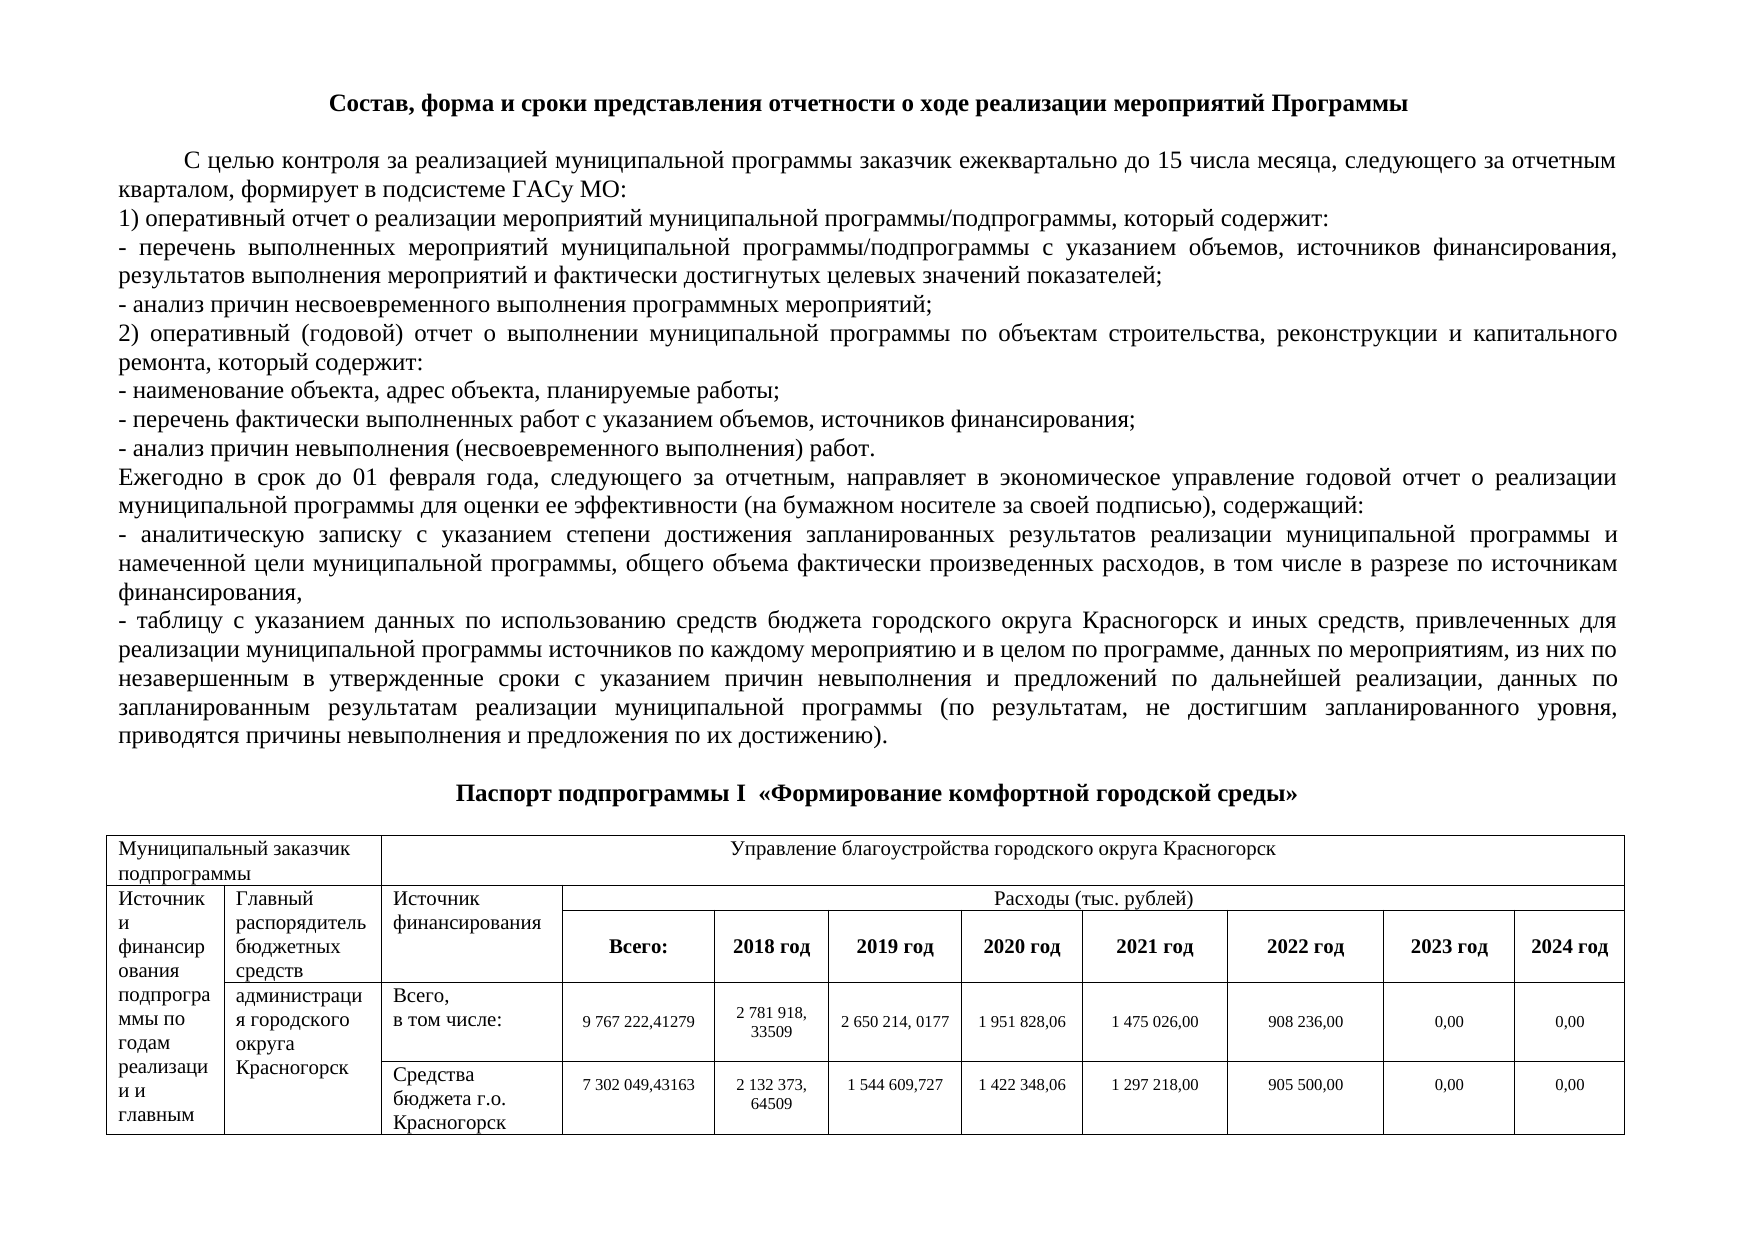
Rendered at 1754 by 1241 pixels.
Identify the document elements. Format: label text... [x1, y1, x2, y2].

table_cell 2 132 373, 64509 [715, 1062, 828, 1134]
text Ежегодно в срок до 01 февраля года, следующего за отчетным, направляет в экономическое управление годовой отчет о реализации муниципальной программы для оценки ее эффективности (на бумажном носителе за своей подписью), содержащий: [118, 462, 1619, 519]
table_cell 9 767 222,41279 [563, 983, 714, 1061]
table_cell Средства бюджета г.о. Красногорск [382, 1062, 562, 1134]
table_cell Источники финансирования подпрограммы по годам реализации и главным распорядителям бюджетных средств, в том числе по годам [107, 886, 224, 1134]
table_cell Расходы (тыс. рублей) [563, 886, 1624, 909]
table_cell 0,00 [1515, 983, 1624, 1061]
table_cell 1 544 609,727 [829, 1062, 961, 1134]
text 2) оперативный (годовой) отчет о выполнении муниципальной программы по объектам строительства, реконструкции и капитального ремонта, который содержит: [118, 318, 1619, 375]
table_cell 2 781 918, 33509 [715, 983, 828, 1061]
text 1) оперативный отчет о реализации мероприятий муниципальной программы/подпрограммы, который содержит: [118, 203, 1619, 232]
table_cell 0,00 [1384, 1062, 1514, 1134]
table_header Муниципальный заказчик подпрограммы [107, 836, 381, 884]
text - перечень фактически выполненных работ с указанием объемов, источников финансирования; [118, 404, 1619, 433]
table_cell Главный распорядитель бюджетных средств [225, 886, 381, 982]
text - перечень выполненных мероприятий муниципальной программы/подпрограммы с указанием объемов, источников финансирования, результатов выполнения мероприятий и фактически достигнутых целевых значений показателей; [118, 232, 1619, 289]
table_cell 2023 год [1384, 911, 1514, 982]
table_header Управление благоустройства городского округа Красногорск [382, 836, 1624, 884]
text - анализ причин невыполнения (несвоевременного выполнения) работ. [118, 433, 1619, 462]
table_cell 1 951 828,06 [962, 983, 1082, 1061]
table_cell 905 500,00 [1228, 1062, 1383, 1134]
table_cell 1 422 348,06 [962, 1062, 1082, 1134]
text С целью контроля за реализацией муниципальной программы заказчик ежеквартально до 15 числа месяца, следующего за отчетным кварталом, формирует в подсистеме ГАСу МО: [118, 145, 1619, 203]
table_cell 7 302 049,43163 [563, 1062, 714, 1134]
table_cell 0,00 [1515, 1062, 1624, 1134]
text Состав, форма и сроки представления отчетности о ходе реализации мероприятий Программы [118, 88, 1619, 117]
text - наименование объекта, адрес объекта, планируемые работы; [118, 375, 1619, 404]
table_cell Всего: [563, 911, 714, 982]
text - аналитическую записку с указанием степени достижения запланированных результатов реализации муниципальной программы и намеченной цели муниципальной программы, общего объема фактически произведенных расходов, в том числе в разрезе по источникам финансирования, [118, 519, 1619, 605]
text - анализ причин несвоевременного выполнения программных мероприятий; [118, 289, 1619, 318]
table_cell 2021 год [1083, 911, 1227, 982]
table_cell 2 650 214, 0177 [829, 983, 961, 1061]
table_cell 908 236,00 [1228, 983, 1383, 1061]
table_cell 2019 год [829, 911, 961, 982]
table_cell 2022 год [1228, 911, 1383, 982]
text - таблицу с указанием данных по использованию средств бюджета городского округа Красногорск и иных средств, привлеченных для реализации муниципальной программы источников по каждому мероприятию и в целом по программе, данных по мероприятиям, из них по незавершенным в утвержденные сроки с указанием причин невыполнения и предложений по дальнейшей реализации, данных по запланированным результатам реализации муниципальной программы (по результатам, не достигшим запланированного уровня, приводятся причины невыполнения и предложения по их достижению). [118, 605, 1619, 749]
table_cell 1 297 218,00 [1083, 1062, 1227, 1134]
table_cell 2018 год [715, 911, 828, 982]
table_cell Источник финансирования [382, 886, 562, 982]
table_cell Всего, в том числе: [382, 983, 562, 1061]
table_cell 2020 год [962, 911, 1082, 982]
table_cell 0,00 [1384, 983, 1514, 1061]
table_cell 1 475 026,00 [1083, 983, 1227, 1061]
text Паспорт подпрограммы I «Формирование комфортной городской среды» [118, 778, 1636, 807]
table_cell 2024 год [1515, 911, 1624, 982]
table_cell администрация городского округа Красногорск [225, 983, 381, 1134]
